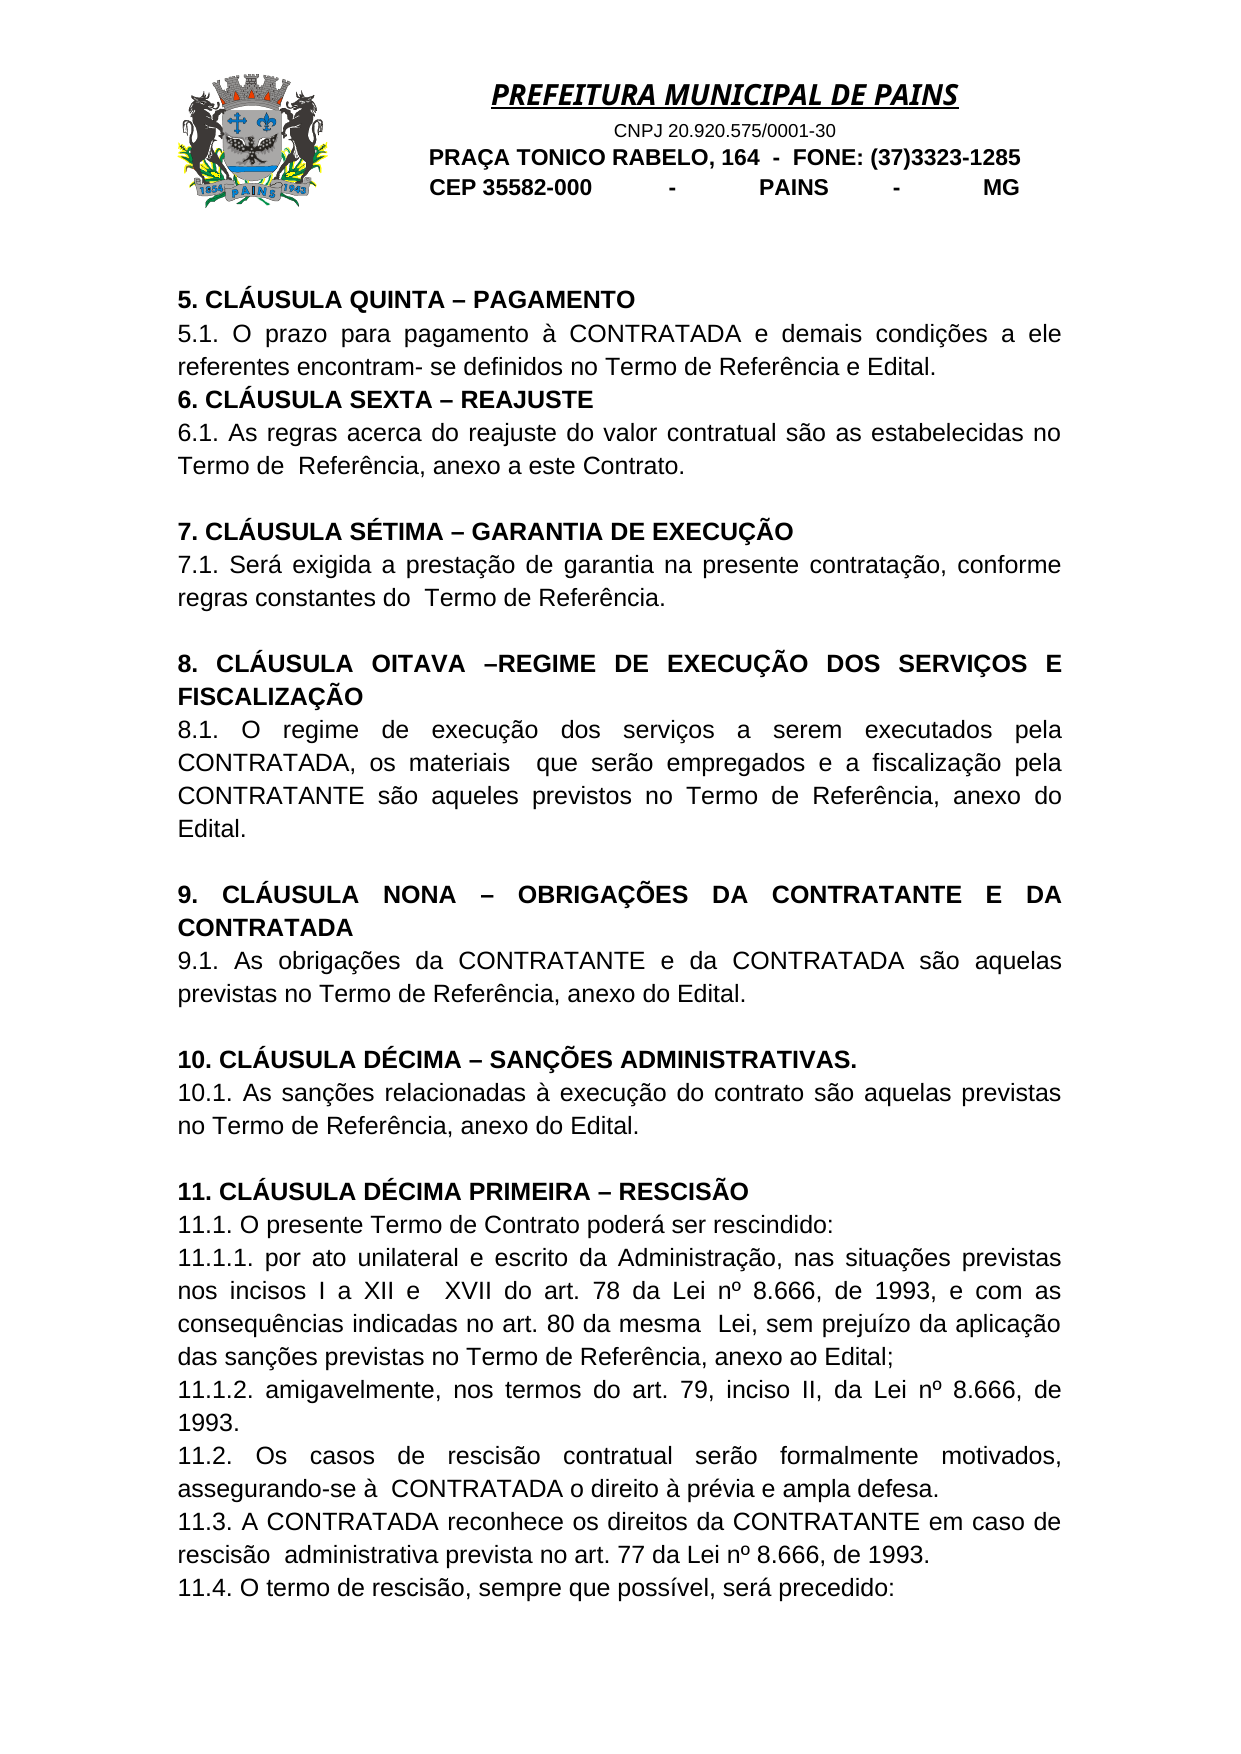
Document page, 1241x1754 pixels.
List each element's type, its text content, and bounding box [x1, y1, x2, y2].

text 5. CLÁUSULA QUINTA – PAGAMENTO [177, 286, 1063, 314]
text 9. CLÁUSULA NONA – OBRIGAÇÕES DA CONTRATANTE E DA CONTRATADA [177, 880, 1063, 942]
text 7.1. Será exigida a prestação de garantia na presente contratação, conforme regras constantes do Termo de Referência. [177, 550, 1063, 611]
text 10.1. As sanções relacionadas à execução do contrato são aquelas previstas no Termo de Referência, anexo do Edital. [177, 1078, 1063, 1140]
text 7. CLÁUSULA SÉTIMA – GARANTIA DE EXECUÇÃO [177, 517, 1063, 545]
text 9.1. As obrigações da CONTRATANTE e da CONTRATADA são aquelas previstas no Termo de Referência, anexo do Edital. [177, 946, 1063, 1008]
text 11.4. O termo de rescisão, sempre que possível, será precedido: [177, 1573, 1063, 1602]
text 6.1. As regras acerca do reajuste do valor contratual são as estabelecidas no Termo de Referência, anexo a este Contrato. [177, 418, 1063, 479]
text 10. CLÁUSULA DÉCIMA – SANÇÕES ADMINISTRATIVAS. [177, 1045, 1063, 1074]
text 11.3. A CONTRATADA reconhece os direitos da CONTRATANTE em caso de rescisão administrativa prevista no art. 77 da Lei nº 8.666, de 1993. [177, 1507, 1063, 1569]
text 8.1. O regime de execução dos serviços a serem executados pela CONTRATADA, os materiais que serão empregados e a fiscalização pela CONTRATANTE são aqueles previstos no Termo de Referência, anexo do Edital. [177, 715, 1063, 843]
text 11.2. Os casos de rescisão contratual serão formalmente motivados, assegurando-se à CONTRATADA o direito à prévia e ampla defesa. [177, 1441, 1063, 1503]
text 5.1. O prazo para pagamento à CONTRATADA e demais condições a ele referentes encontram- se definidos no Termo de Referência e Edital. [177, 318, 1063, 380]
text 11.1. O presente Termo de Contrato poderá ser rescindido: [177, 1210, 1063, 1239]
text 6. CLÁUSULA SEXTA – REAJUSTE [177, 384, 1063, 413]
text 8. CLÁUSULA OITAVA –REGIME DE EXECUÇÃO DOS SERVIÇOS E FISCALIZAÇÃO [177, 649, 1063, 711]
text 11.1.2. amigavelmente, nos termos do art. 79, inciso II, da Lei nº 8.666, de 1993. [177, 1375, 1063, 1437]
text 11.1.1. por ato unilateral e escrito da Administração, nas situações previstas nos incisos I a XII e XVII do art. 78 da Lei nº 8.666, de 1993, e com as consequências indicadas no art. 80 da mesma Lei, sem prejuízo da aplicação das sanções previstas no Termo de Referência, anexo ao Edital; [177, 1243, 1063, 1371]
text 11. CLÁUSULA DÉCIMA PRIMEIRA – RESCISÃO [177, 1177, 1063, 1206]
